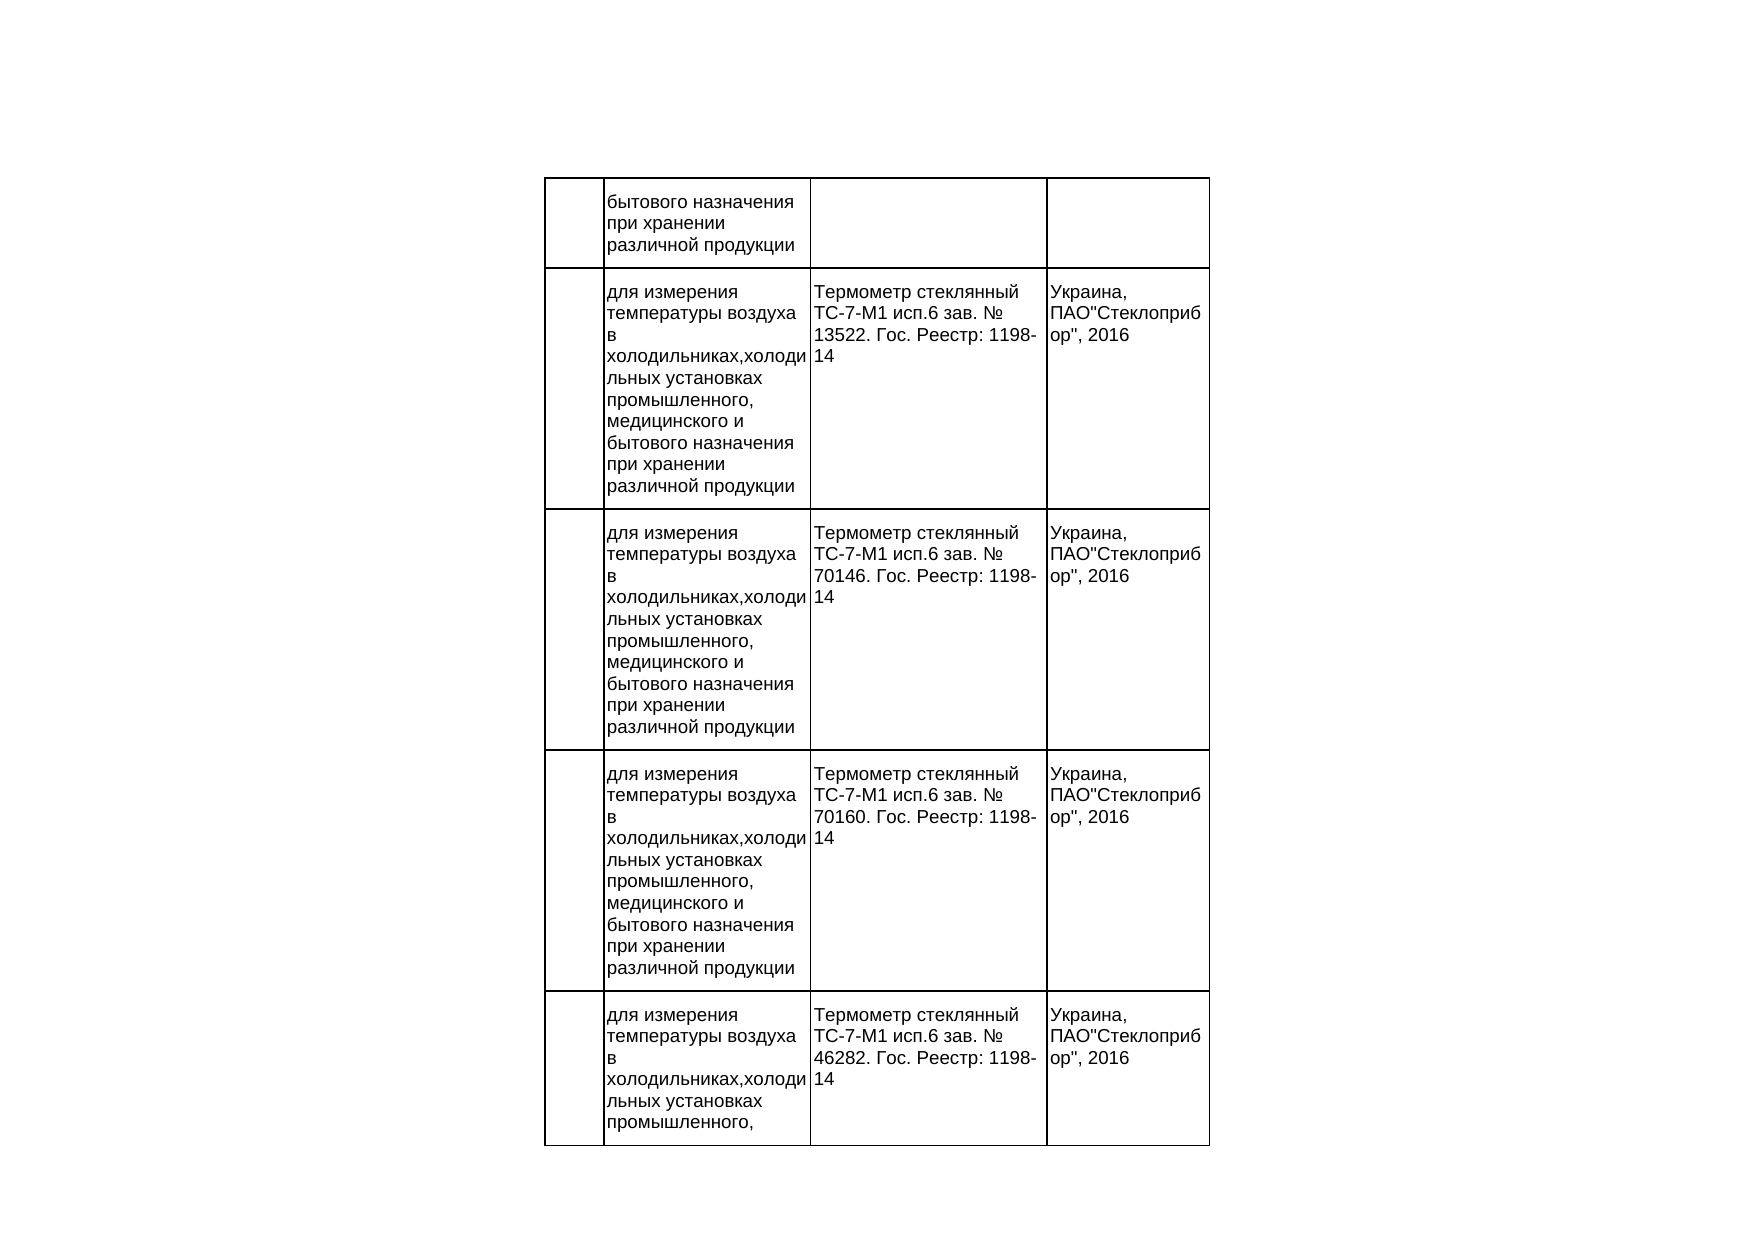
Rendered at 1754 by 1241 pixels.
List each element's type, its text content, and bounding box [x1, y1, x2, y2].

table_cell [605, 992, 810, 1145]
table_cell [546, 179, 603, 267]
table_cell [811, 179, 1046, 267]
table_cell Украина, ПАО"Стеклоприбор", 2016 [1048, 510, 1209, 749]
table_cell Украина, ПАО"Стеклоприбор", 2016 [1048, 269, 1209, 508]
table_cell [546, 751, 603, 990]
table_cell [1048, 992, 1209, 1145]
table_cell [605, 179, 810, 267]
table_cell [546, 269, 603, 508]
table_cell [546, 510, 603, 749]
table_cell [1048, 179, 1209, 267]
table_cell Термометр стеклянный ТС-7-М1 исп.6 зав. № 70146. Гос. Реестр: 1198-14 [811, 510, 1046, 749]
table_cell Украина, ПАО"Стеклоприбор", 2016 [1048, 751, 1209, 990]
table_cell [811, 992, 1046, 1145]
table_cell Термометр стеклянный ТС-7-М1 исп.6 зав. № 70160. Гос. Реестр: 1198-14 [811, 751, 1046, 990]
table_cell Термометр стеклянный ТС-7-М1 исп.6 зав. № 13522. Гос. Реестр: 1198-14 [811, 269, 1046, 508]
table_cell [546, 992, 603, 1145]
